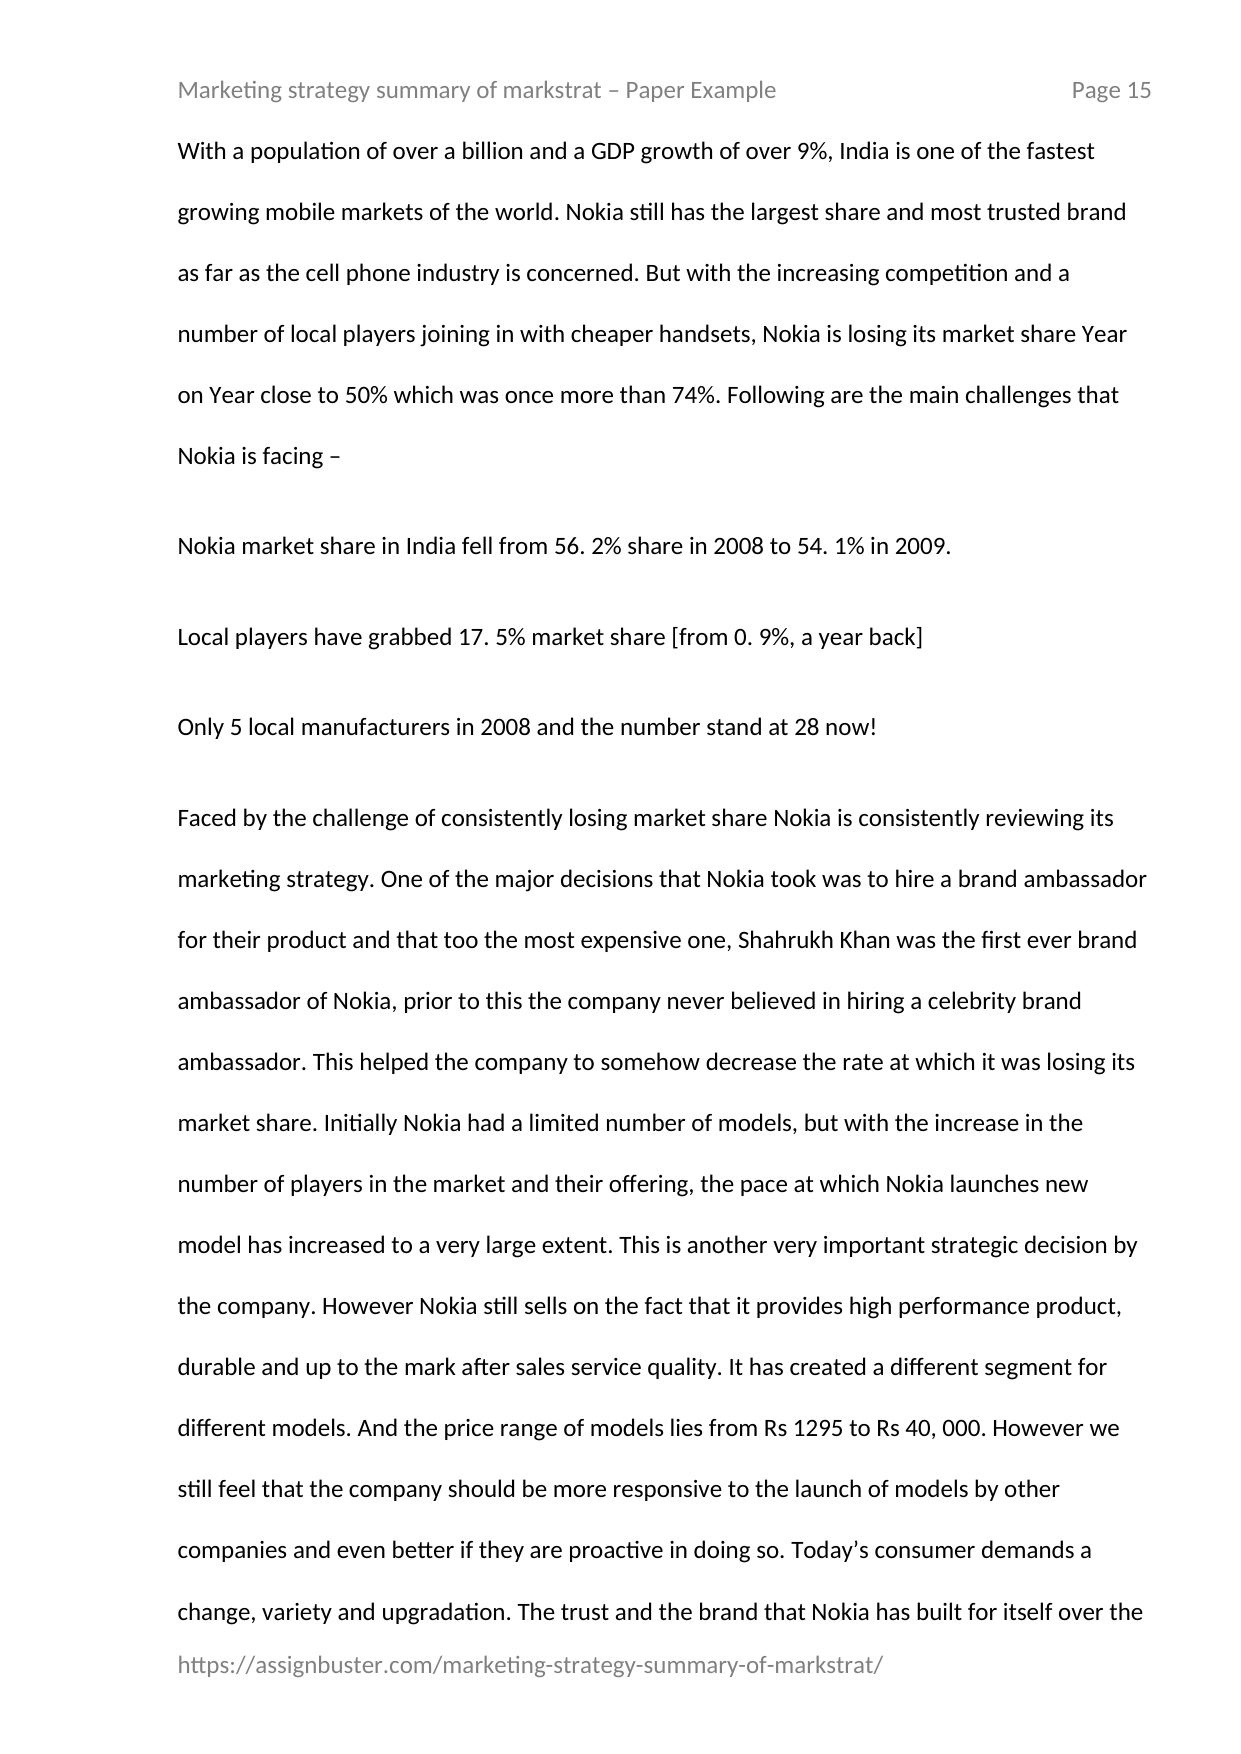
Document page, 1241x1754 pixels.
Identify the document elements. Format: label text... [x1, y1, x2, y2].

text Only 5 local manufacturers in 2008 and the number stand at 28 now! [177, 712, 1152, 742]
text Nokia market share in India fell from 56. 2% share in 2008 to 54. 1% in 2009. [177, 531, 1152, 561]
text With a population of over a billion and a GDP growth of over 9%, India is one of the fastest growing mobile markets of the world. Nokia still has the largest share and most trusted brand as far as the cell phone industry is concerned. But with the increasing competition and a number of local players joining in with cheaper handsets, Nokia is losing its market share Year on Year close to 50% which was once more than 74%. Following are the main challenges that Nokia is facing – [177, 135, 1152, 471]
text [177, 802, 1152, 1626]
text Local players have grabbed 17. 5% market share [from 0. 9%, a year back] [177, 621, 1152, 652]
